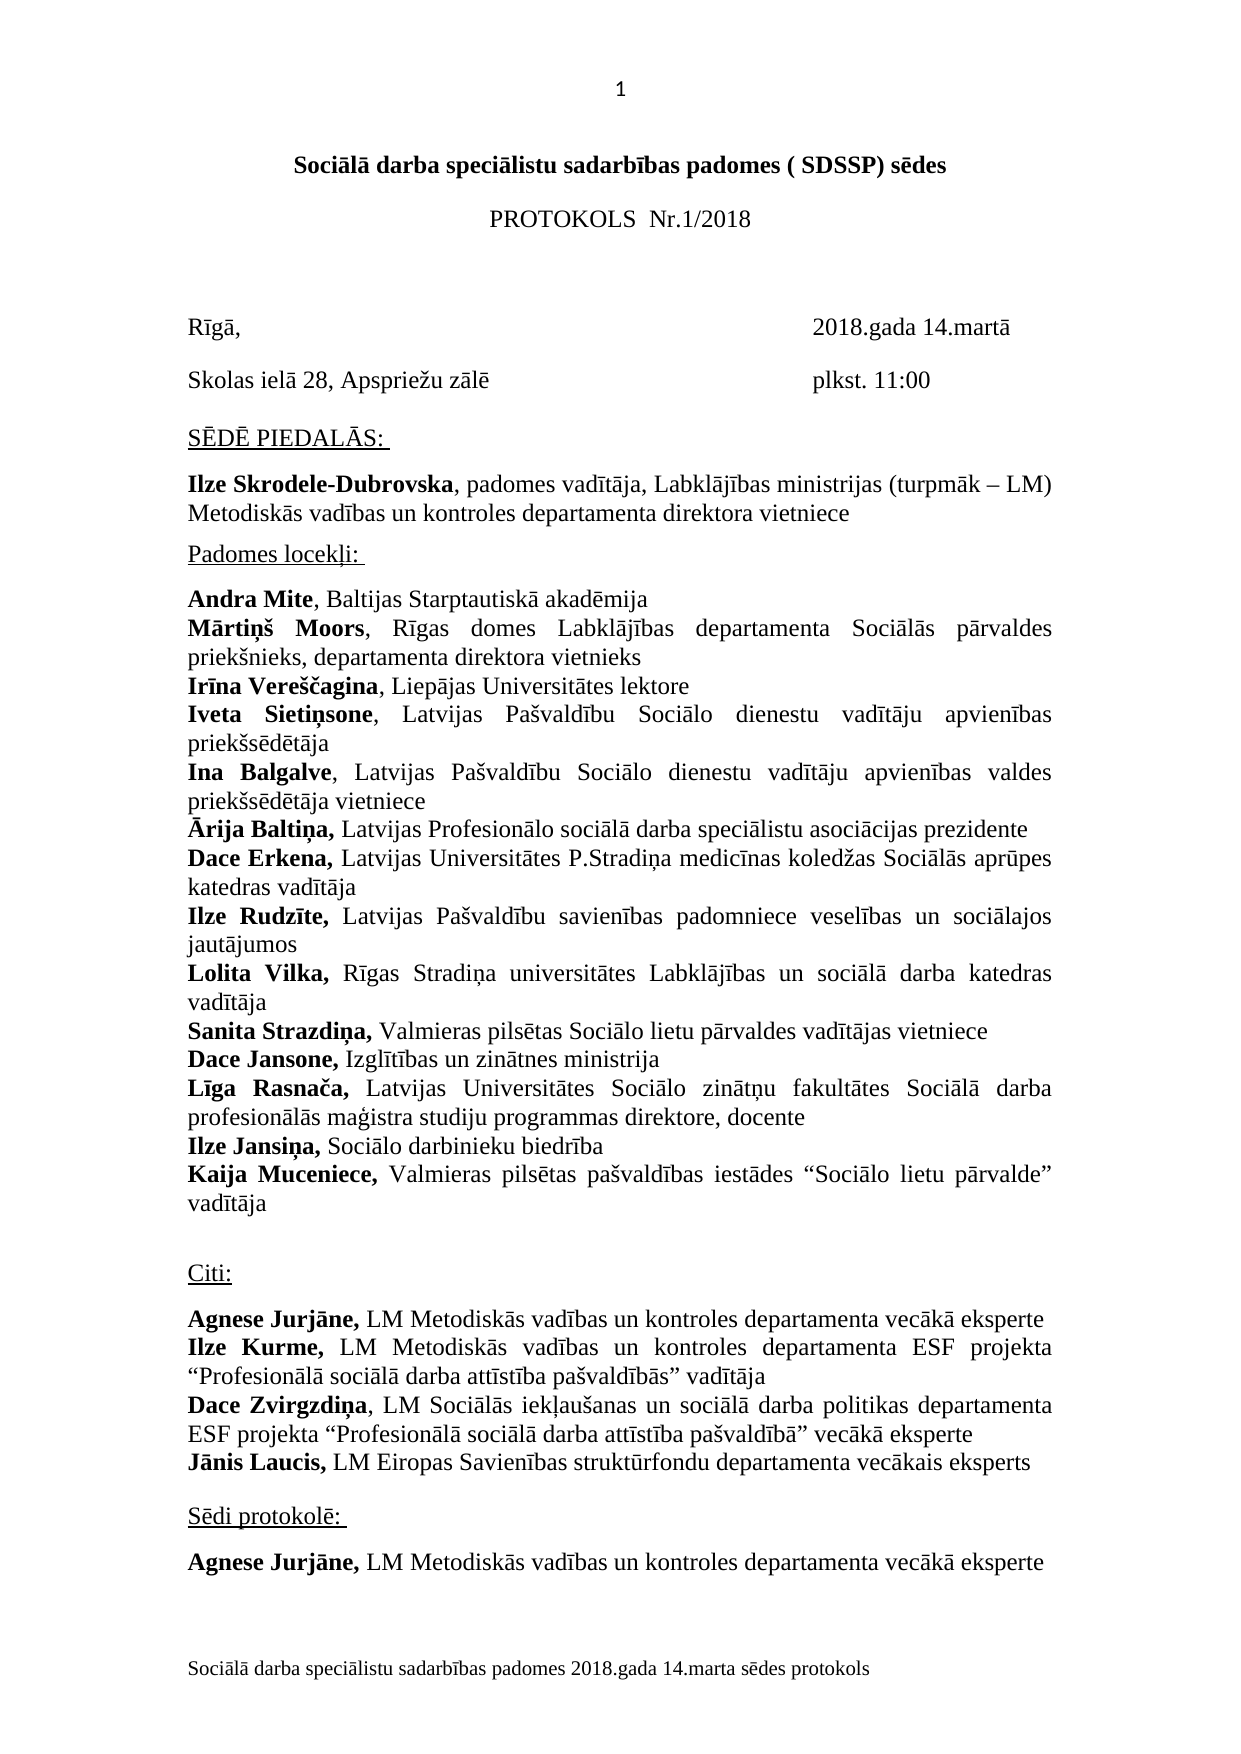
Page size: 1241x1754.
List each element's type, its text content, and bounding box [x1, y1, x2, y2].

text Ārija Baltiņa, Latvijas Profesionālo sociālā darba speciālistu asociācijas prezidente [187, 814, 1053, 843]
text Iveta Sietiņsone, Latvijas Pašvaldību Sociālo dienestu vadītāju apvienības priekšsēdētāja [187, 699, 1053, 757]
text Citi: [187, 1258, 1053, 1287]
text Dace Zvirgzdiņa, LM Sociālās iekļaušanas un sociālā darba politikas departamenta ESF projekta “Profesionālā sociālā darba attīstība pašvaldībā” vecākā eksperte [187, 1390, 1053, 1447]
text Ilze Jansiņa, Sociālo darbinieku biedrība [187, 1131, 1053, 1159]
text Līga Rasnača, Latvijas Universitātes Sociālo zinātņu fakultātes Sociālā darba profesionālās maģistra studiju programmas direktore, docente [187, 1073, 1053, 1131]
text Jānis Laucis, LM Eiropas Savienības struktūrfondu departamenta vecākais eksperts [187, 1447, 1053, 1476]
text Agnese Jurjāne, LM Metodiskās vadības un kontroles departamenta vecākā eksperte [187, 1547, 1053, 1576]
text Dace Jansone, Izglītības un zinātnes ministrija [187, 1044, 1053, 1073]
text Ina Balgalve, Latvijas Pašvaldību Sociālo dienestu vadītāju apvienības valdes priekšsēdētāja vietniece [187, 757, 1053, 814]
text Rīgā, 2018.gada 14.martā [187, 312, 1053, 340]
text Sociālā darba speciālistu sadarbības padomes ( SDSSP) sēdes [187, 150, 1053, 179]
text Padomes locekļi: [187, 539, 1053, 568]
text Ilze Kurme, LM Metodiskās vadības un kontroles departamenta ESF projekta “Profesionālā sociālā darba attīstība pašvaldībās” vadītāja [187, 1332, 1053, 1390]
text Sanita Strazdiņa, Valmieras pilsētas Sociālo lietu pārvaldes vadītājas vietniece [187, 1016, 1053, 1044]
text Ilze Rudzīte, Latvijas Pašvaldību savienības padomniece veselības un sociālajos jautājumos [187, 901, 1053, 958]
text Agnese Jurjāne, LM Metodiskās vadības un kontroles departamenta vecākā eksperte [187, 1304, 1053, 1332]
text Kaija Muceniece, Valmieras pilsētas pašvaldības iestādes “Sociālo lietu pārvalde” vadītāja [187, 1159, 1053, 1217]
text Mārtiņš Moors, Rīgas domes Labklājības departamenta Sociālās pārvaldes priekšnieks, departamenta direktora vietnieks [187, 613, 1053, 671]
text SĒDĒ PIEDALĀS: [187, 423, 1053, 452]
text Dace Erkena, Latvijas Universitātes P.Stradiņa medicīnas koledžas Sociālās aprūpes katedras vadītāja [187, 843, 1053, 901]
text Skolas ielā 28, Apspriežu zālē plkst. 11:00 [187, 365, 1053, 394]
text PROTOKOLS Nr.1/2018 [187, 204, 1053, 233]
text Andra Mite, Baltijas Starptautiskā akadēmija [187, 584, 1053, 613]
text Sēdi protokolē: [187, 1501, 1053, 1530]
text Lolita Vilka, Rīgas Stradiņa universitātes Labklājības un sociālā darba katedras vadītāja [187, 958, 1053, 1016]
text Ilze Skrodele-Dubrovska, padomes vadītāja, Labklājības ministrijas (turpmāk – LM) Metodiskās vadības un kontroles departamenta direktora vietniece [187, 469, 1053, 526]
text Irīna Vereščagina, Liepājas Universitātes lektore [187, 671, 1053, 699]
